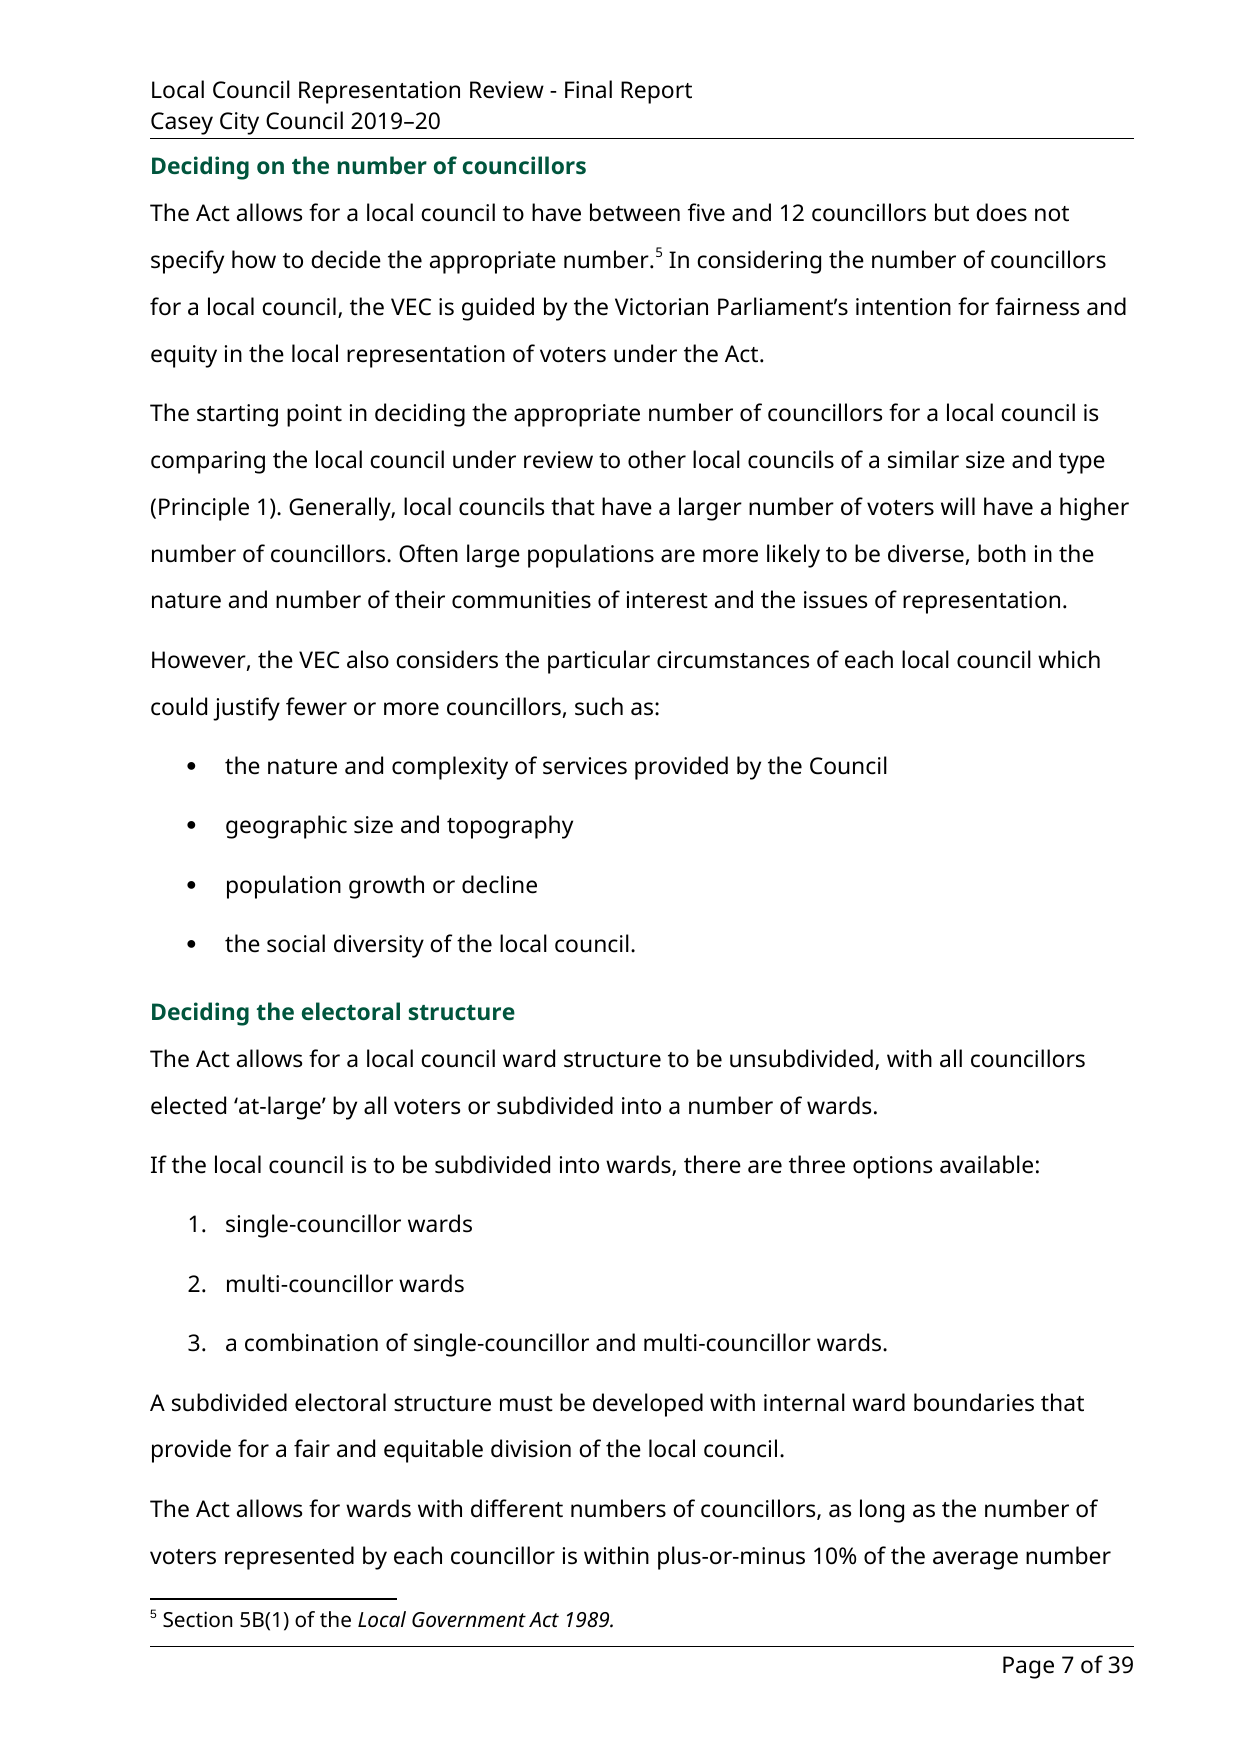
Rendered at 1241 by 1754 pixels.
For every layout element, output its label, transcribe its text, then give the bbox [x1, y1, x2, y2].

text The Act allows for a local council ward structure to be unsubdivided, with all councillors elected ‘at-large’ by all voters or subdivided into a number of wards. [150, 1043, 1134, 1121]
list a combination of single-councillor and multi-councillor wards. [187, 1327, 1134, 1358]
list the nature and complexity of services provided by the Council [187, 750, 1134, 781]
text The Act allows for a local council to have between five and 12 councillors but does not specify how to decide the appropriate number. In considering the number of councillors for a local council, the VEC is guided by the Victorian Parliament’s intention for fairness and equity in the local representation of voters under the Act. [150, 197, 1134, 369]
list multi-councillor wards [187, 1268, 1134, 1299]
text If the local council is to be subdivided into wards, there are three options available: [150, 1149, 1134, 1180]
subtitle Deciding the electoral structure [150, 996, 1134, 1027]
text A subdivided electoral structure must be developed with internal ward boundaries that provide for a fair and equitable division of the local council. [150, 1386, 1134, 1464]
text However, the VEC also considers the particular circumstances of each local council which could justify fewer or more councillors, such as: [150, 644, 1134, 722]
list single-councillor wards [187, 1208, 1134, 1239]
list the social diversity of the local council. [187, 928, 1134, 959]
text The starting point in deciding the appropriate number of councillors for a local council is comparing the local council under review to other local councils of a similar size and type (Principle 1). Generally, local councils that have a larger number of voters will have a higher number of councillors. Often large populations are more likely to be diverse, both in the nature and number of their communities of interest and the issues of representation. [150, 397, 1134, 616]
list geographic size and topography [187, 809, 1134, 841]
list population growth or decline [187, 869, 1134, 900]
subtitle Deciding on the number of councillors [150, 150, 1134, 181]
